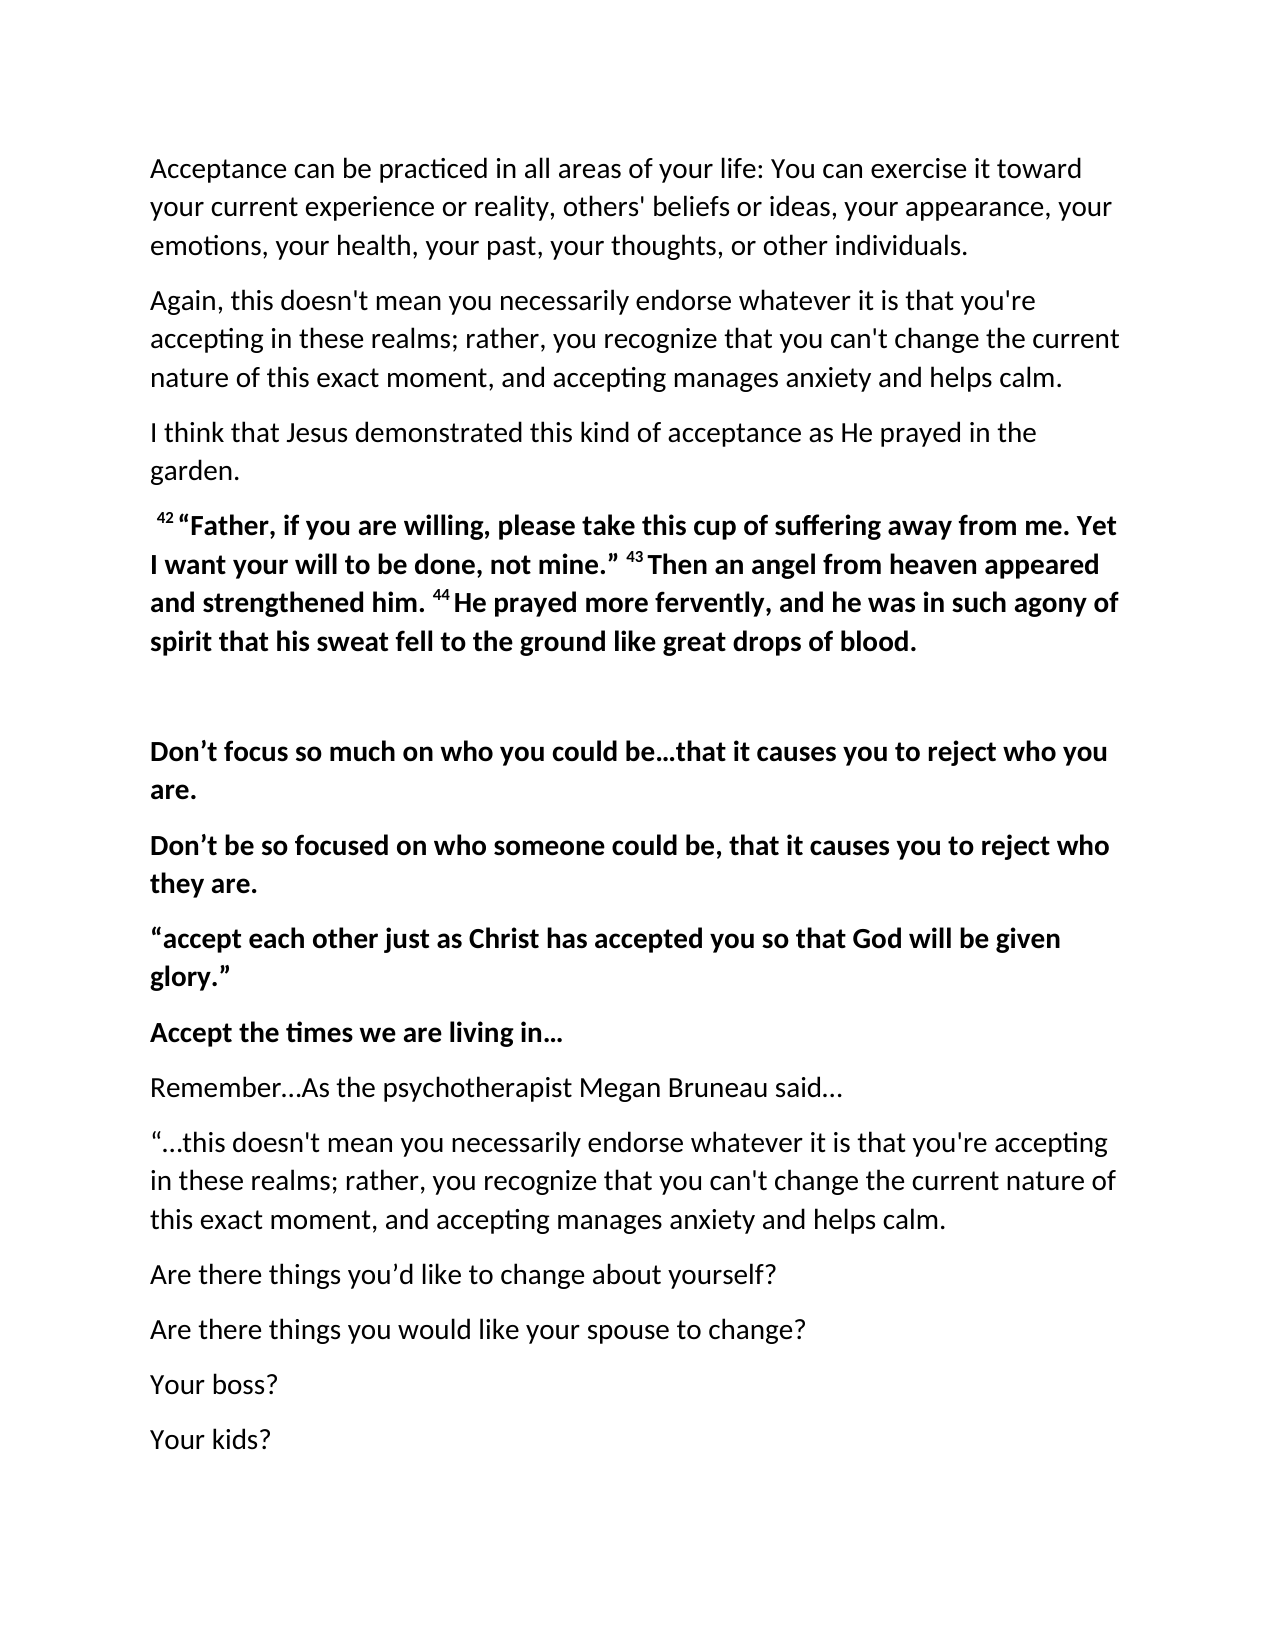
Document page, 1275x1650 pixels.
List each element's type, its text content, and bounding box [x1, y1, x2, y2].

text Don’t focus so much on who you could be…that it causes you to reject who you are. [150, 733, 1125, 807]
text Are there things you’d like to change about yourself? [150, 1256, 1125, 1291]
text Your kids? [150, 1421, 1125, 1457]
text Don’t be so focused on who someone could be, that it causes you to reject who they are. [150, 827, 1125, 901]
text Your boss? [150, 1366, 1125, 1402]
text 42 “Father, if you are willing, please take this cup of suffering away from me. Yet I want your will to be done, not mine.” 43 Then an angel from heaven appeared and strengthened him. 44 He prayed more fervently, and he was in such agony of spirit that his sweat fell to the ground like great drops of blood. [150, 507, 1125, 658]
text Are there things you would like your spouse to change? [150, 1311, 1125, 1347]
text Remember…As the psychotherapist Megan Bruneau said… [150, 1069, 1125, 1104]
text Acceptance can be practiced in all areas of your life: You can exercise it toward your current experience or reality, others' beliefs or ideas, your appearance, your emotions, your health, your past, your thoughts, or other individuals. [150, 150, 1125, 262]
text I think that Jesus demonstrated this kind of acceptance as He prayed in the garden. [150, 414, 1125, 488]
text Again, this doesn't mean you necessarily endorse whatever it is that you're accepting in these realms; rather, you recognize that you can't change the current nature of this exact moment, and accepting manages anxiety and helps calm. [150, 282, 1125, 394]
text “…this doesn't mean you necessarily endorse whatever it is that you're accepting in these realms; rather, you recognize that you can't change the current nature of this exact moment, and accepting manages anxiety and helps calm. [150, 1124, 1125, 1236]
text Accept the times we are living in… [150, 1014, 1125, 1049]
text “accept each other just as Christ has accepted you so that God will be given glory.” [150, 920, 1125, 994]
